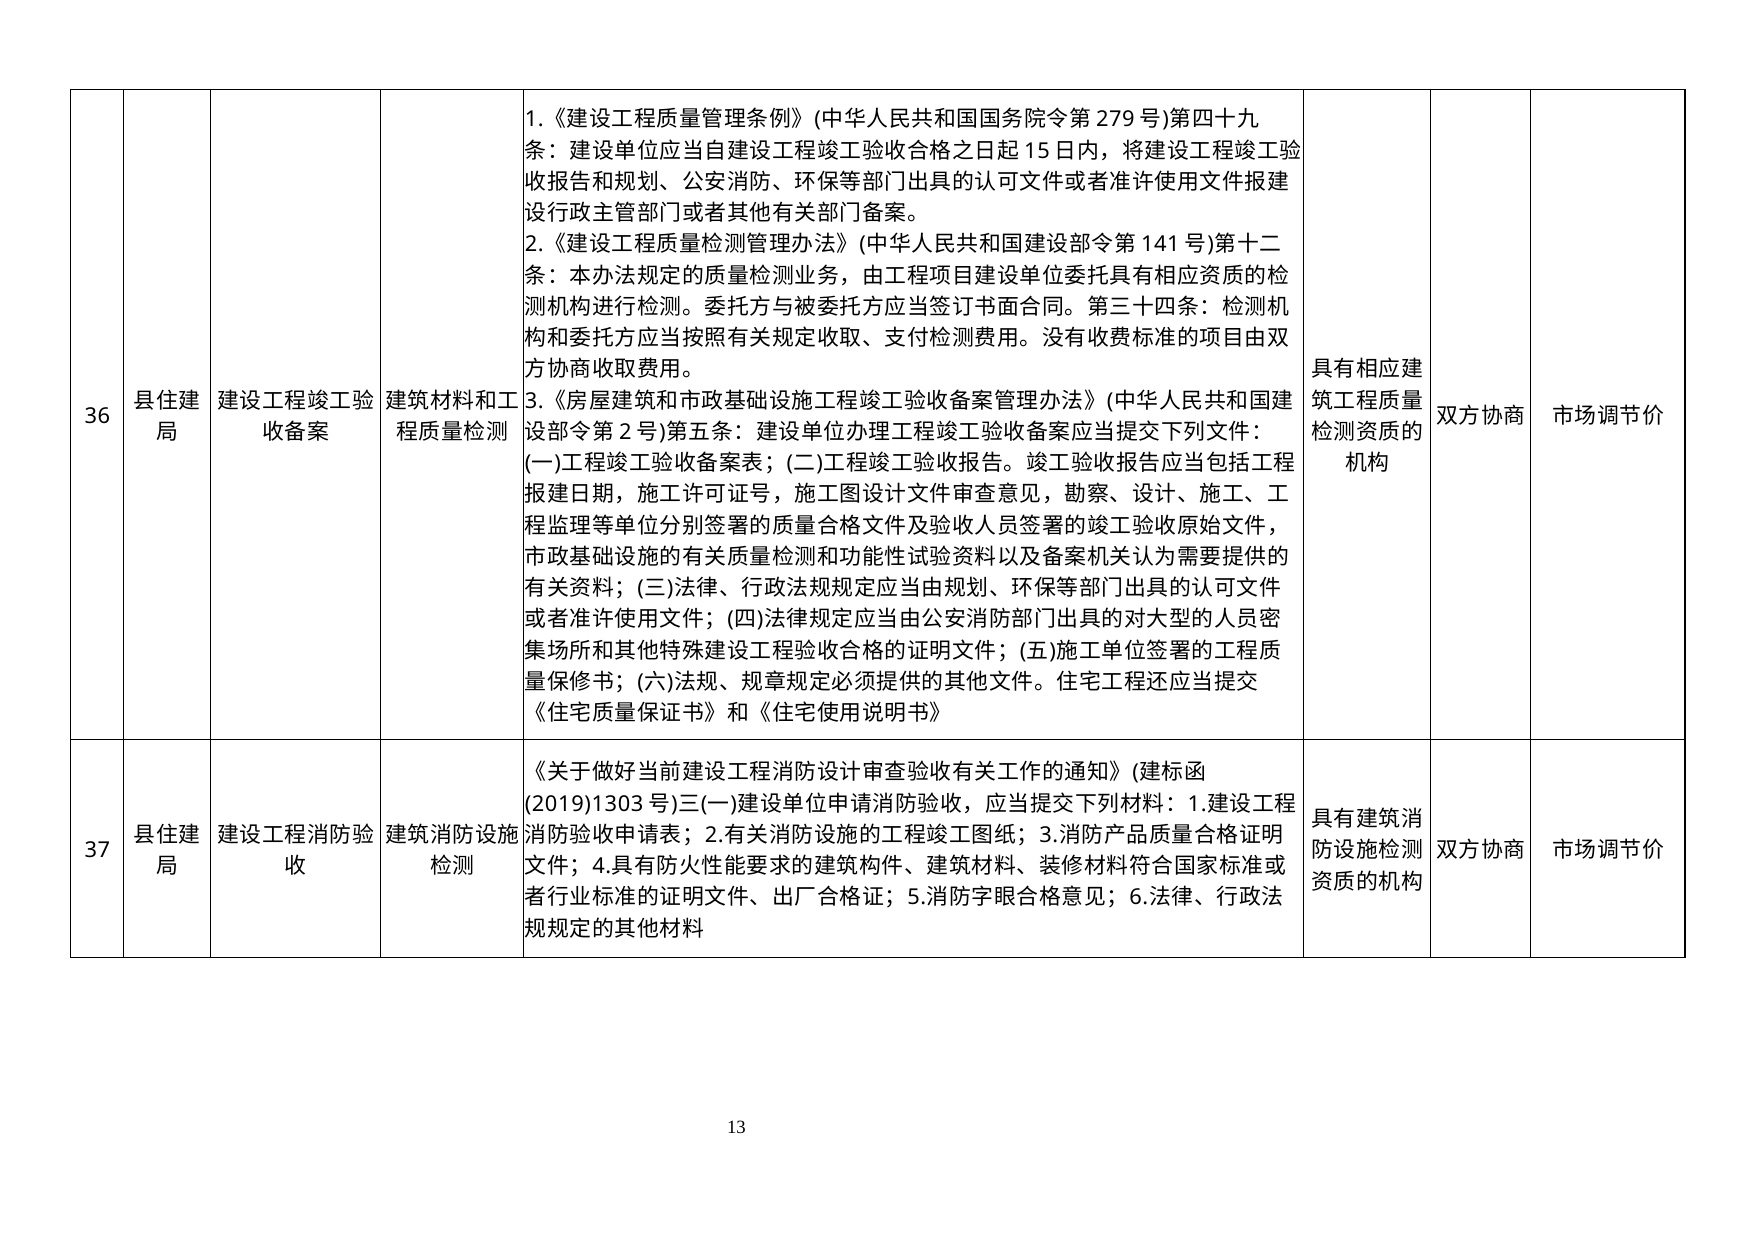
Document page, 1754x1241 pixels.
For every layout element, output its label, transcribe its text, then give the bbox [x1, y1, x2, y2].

table_cell 37 [71, 740, 123, 957]
table_cell 双方协商 [1431, 740, 1530, 957]
table_cell 1.《建设工程质量管理条例》(中华人民共和国国务院令第279号)第四十九条：建设单位应当自建设工程竣工验收合格之日起15日内，将建设工程竣工验收报告和规划、公安消防、环保等部门出具的认可文件或者准许使用文件报建设行政主管部门或者其他有关部门备案。 2.《建设工程质量检测管理办法》(中华人民共和国建设部令第141号)第十二条：本办法规定的质量检测业务，由工程项目建设单位委托具有相应资质的检测机构进行检测。委托方与被委托方应当签订书面合同。第三十四条：检测机构和委托方应当按照有关规定收取、支付检测费用。没有收费标准的项目由双方协商收取费用。 3.《房屋建筑和市政基础设施工程竣工验收备案管理办法》(中华人民共和国建设部令第2号)第五条：建设单位办理工程竣工验收备案应当提交下列文件：(一)工程竣工验收备案表；(二)工程竣工验收报告。竣工验收报告应当包括工程报建日期，施工许可证号，施工图设计文件审查意见，勘察、设计、施工、工程监理等单位分别签署的质量合格文件及验收人员签署的竣工验收原始文件，市政基础设施的有关质量检测和功能性试验资料以及备案机关认为需要提供的有关资料；(三)法律、行政法规规定应当由规划、环保等部门出具的认可文件或者准许使用文件；(四)法律规定应当由公安消防部门出具的对大型的人员密集场所和其他特殊建设工程验收合格的证明文件；(五)施工单位签署的工程质量保修书；(六)法规、规章规定必须提供的其他文件。住宅工程还应当提交《住宅质量保证书》和《住宅使用说明书》 [524, 90, 1303, 739]
table_cell 具有建筑消防设施检测资质的机构 [1304, 740, 1430, 957]
table_cell 市场调节价 [1531, 740, 1684, 957]
table_cell 县住建局 [124, 90, 210, 739]
table_cell 36 [71, 90, 123, 739]
table_cell 具有相应建筑工程质量检测资质的机构 [1304, 90, 1430, 739]
table_cell 县住建局 [124, 740, 210, 957]
table_cell 市场调节价 [1531, 90, 1684, 739]
table_cell 建设工程竣工验收备案 [211, 90, 380, 739]
table_cell 建设工程消防验收 [211, 740, 380, 957]
table_cell 建筑材料和工程质量检测 [381, 90, 523, 739]
table_cell 《关于做好当前建设工程消防设计审查验收有关工作的通知》(建标函(2019)1303号)三(一)建设单位申请消防验收，应当提交下列材料：1.建设工程消防验收申请表；2.有关消防设施的工程竣工图纸；3.消防产品质量合格证明文件；4.具有防火性能要求的建筑构件、建筑材料、装修材料符合国家标准或者行业标准的证明文件、出厂合格证；5.消防字眼合格意见；6.法律、行政法规规定的其他材料 [524, 740, 1303, 957]
table_cell 建筑消防设施检测 [381, 740, 523, 957]
table_cell 双方协商 [1431, 90, 1530, 739]
